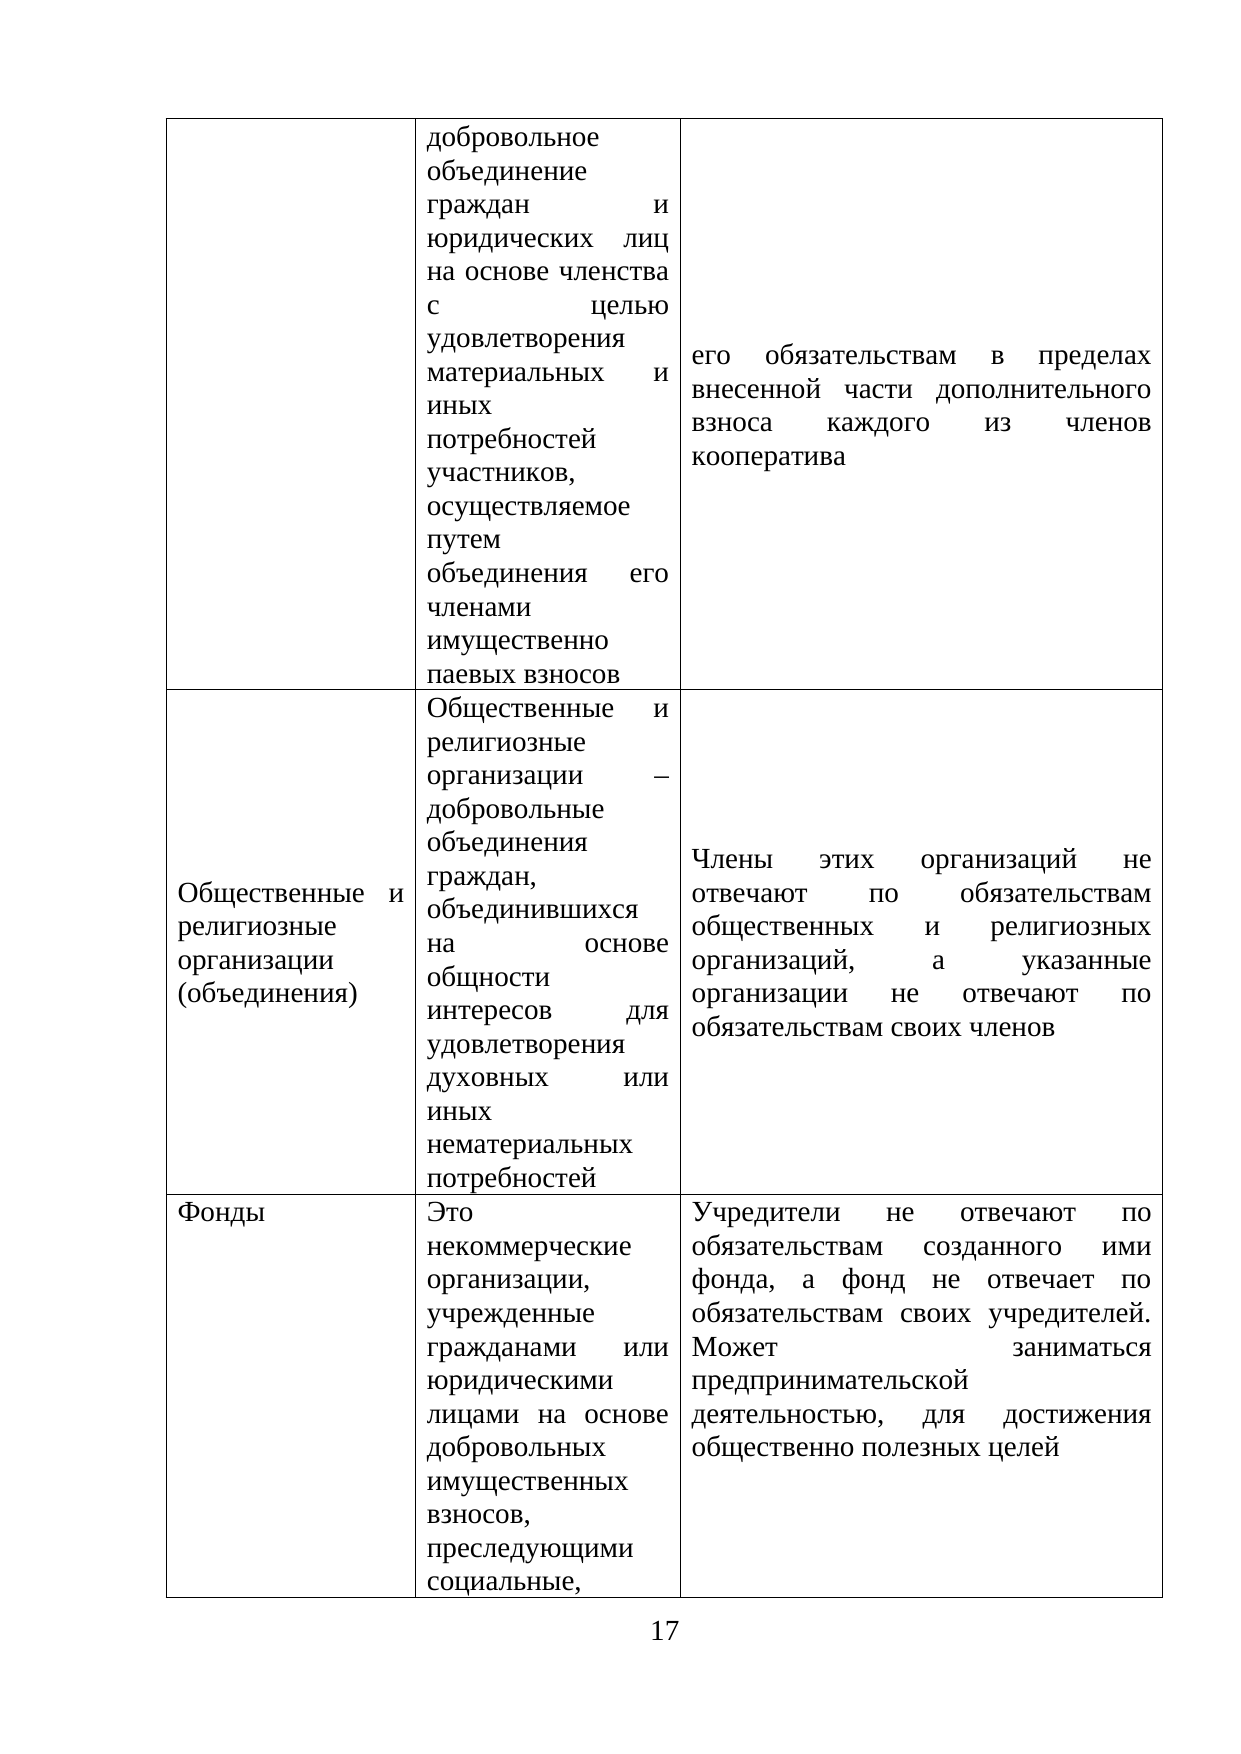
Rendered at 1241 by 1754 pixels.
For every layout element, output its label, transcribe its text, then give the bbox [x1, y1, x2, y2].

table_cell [681, 119, 1162, 689]
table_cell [681, 1195, 1162, 1597]
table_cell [416, 1195, 680, 1597]
table_cell Общественные и религиозные организации – добровольные объединения граждан, объединившихся на основе общности интересов для удовлетворения духовных или иных нематериальных потребностей [416, 690, 680, 1193]
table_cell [416, 119, 680, 689]
table_cell Члены этих организаций не отвечают по обязательствам общественных и религиозных организаций, а указанные организации не отвечают по обязательствам своих членов [681, 690, 1162, 1193]
table_cell Общественные и религиозные организации (объединения) [167, 690, 415, 1193]
table_cell Фонды [167, 1195, 415, 1597]
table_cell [167, 119, 415, 689]
